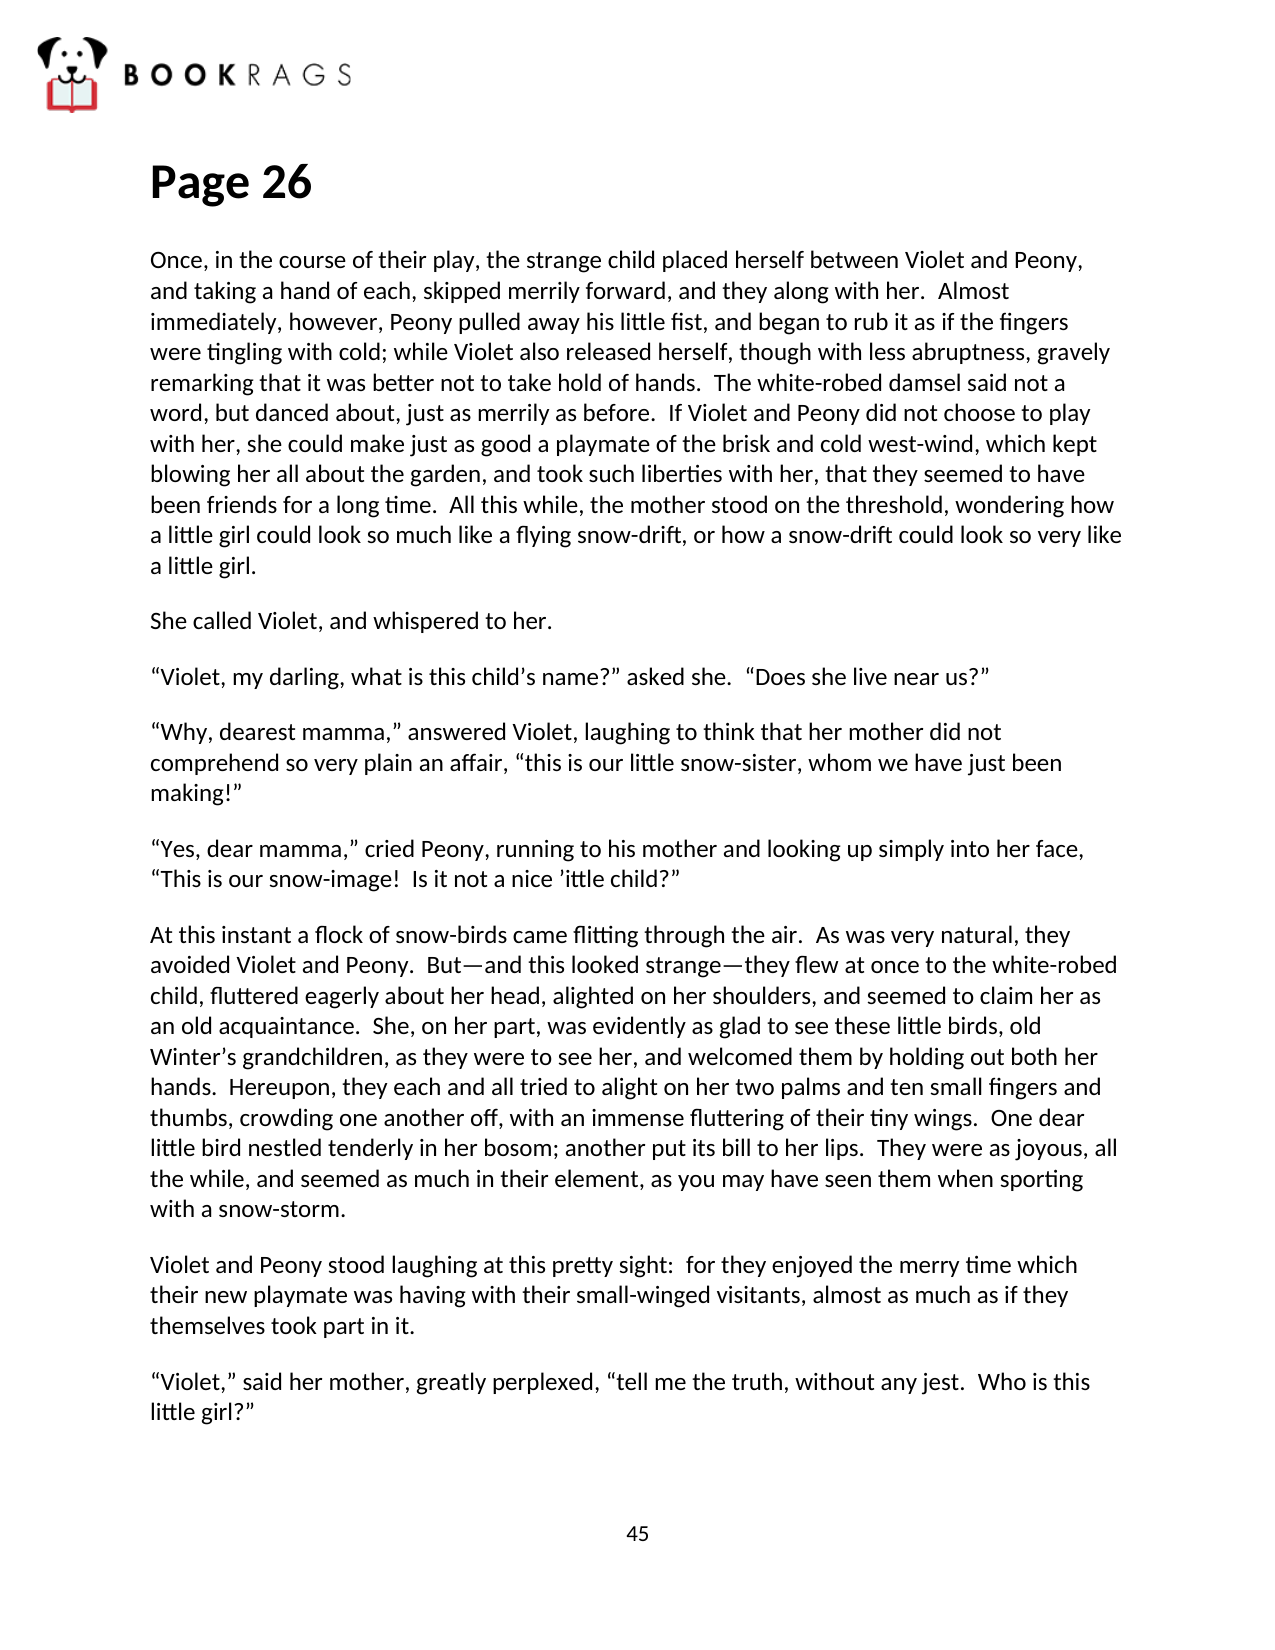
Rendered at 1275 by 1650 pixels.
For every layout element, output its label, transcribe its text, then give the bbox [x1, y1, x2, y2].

text “Yes, dear mamma,” cried Peony, running to his mother and looking up simply into her face, “This is our snow-image! Is it not a nice ’ittle child?” [150, 833, 1125, 894]
text She called Violet, and whispered to her. [150, 605, 1125, 636]
text “Violet, my darling, what is this child’s name?” asked she. “Does she live near us?” [150, 661, 1125, 691]
text Once, in the course of their play, the strange child placed herself between Violet and Peony, and taking a hand of each, skipped merrily forward, and they along with her. Almost immediately, however, Peony pulled away his little fist, and began to rub it as if the fingers were tingling with cold; while Violet also released herself, though with less abruptness, gravely remarking that it was better not to take hold of hands. The white-robed damsel said not a word, but danced about, just as merrily as before. If Violet and Peony did not choose to play with her, she could make just as good a playmate of the brisk and cold west-wind, which kept blowing her all about the garden, and took such liberties with her, that they seemed to have been friends for a long time. All this while, the mother stood on the threshold, wondering how a little girl could look so much like a flying snow-drift, or how a snow-drift could look so very like a little girl. [150, 244, 1125, 580]
text Page 26 [150, 150, 1125, 211]
text Violet and Peony stood laughing at this pretty sight: for they enjoyed the merry time which their new playmate was having with their small-winged visitants, almost as much as if they themselves took part in it. [150, 1249, 1125, 1341]
text “Violet,” said her mother, greatly perplexed, “tell me the truth, without any jest. Who is this little girl?” [150, 1366, 1125, 1427]
text “Why, dearest mamma,” answered Violet, laughing to think that her mother did not comprehend so very plain an affair, “this is our little snow-sister, whom we have just been making!” [150, 716, 1125, 808]
picture [37, 37, 351, 113]
text At this instant a flock of snow-birds came flitting through the air. As was very natural, they avoided Violet and Peony. But—­and this looked strange—­they flew at once to the white-robed child, fluttered eagerly about her head, alighted on her shoulders, and seemed to claim her as an old acquaintance. She, on her part, was evidently as glad to see these little birds, old Winter’s grandchildren, as they were to see her, and welcomed them by holding out both her hands. Hereupon, they each and all tried to alight on her two palms and ten small fingers and thumbs, crowding one another off, with an immense fluttering of their tiny wings. One dear little bird nestled tenderly in her bosom; another put its bill to her lips. They were as joyous, all the while, and seemed as much in their element, as you may have seen them when sporting with a snow-storm. [150, 919, 1125, 1224]
